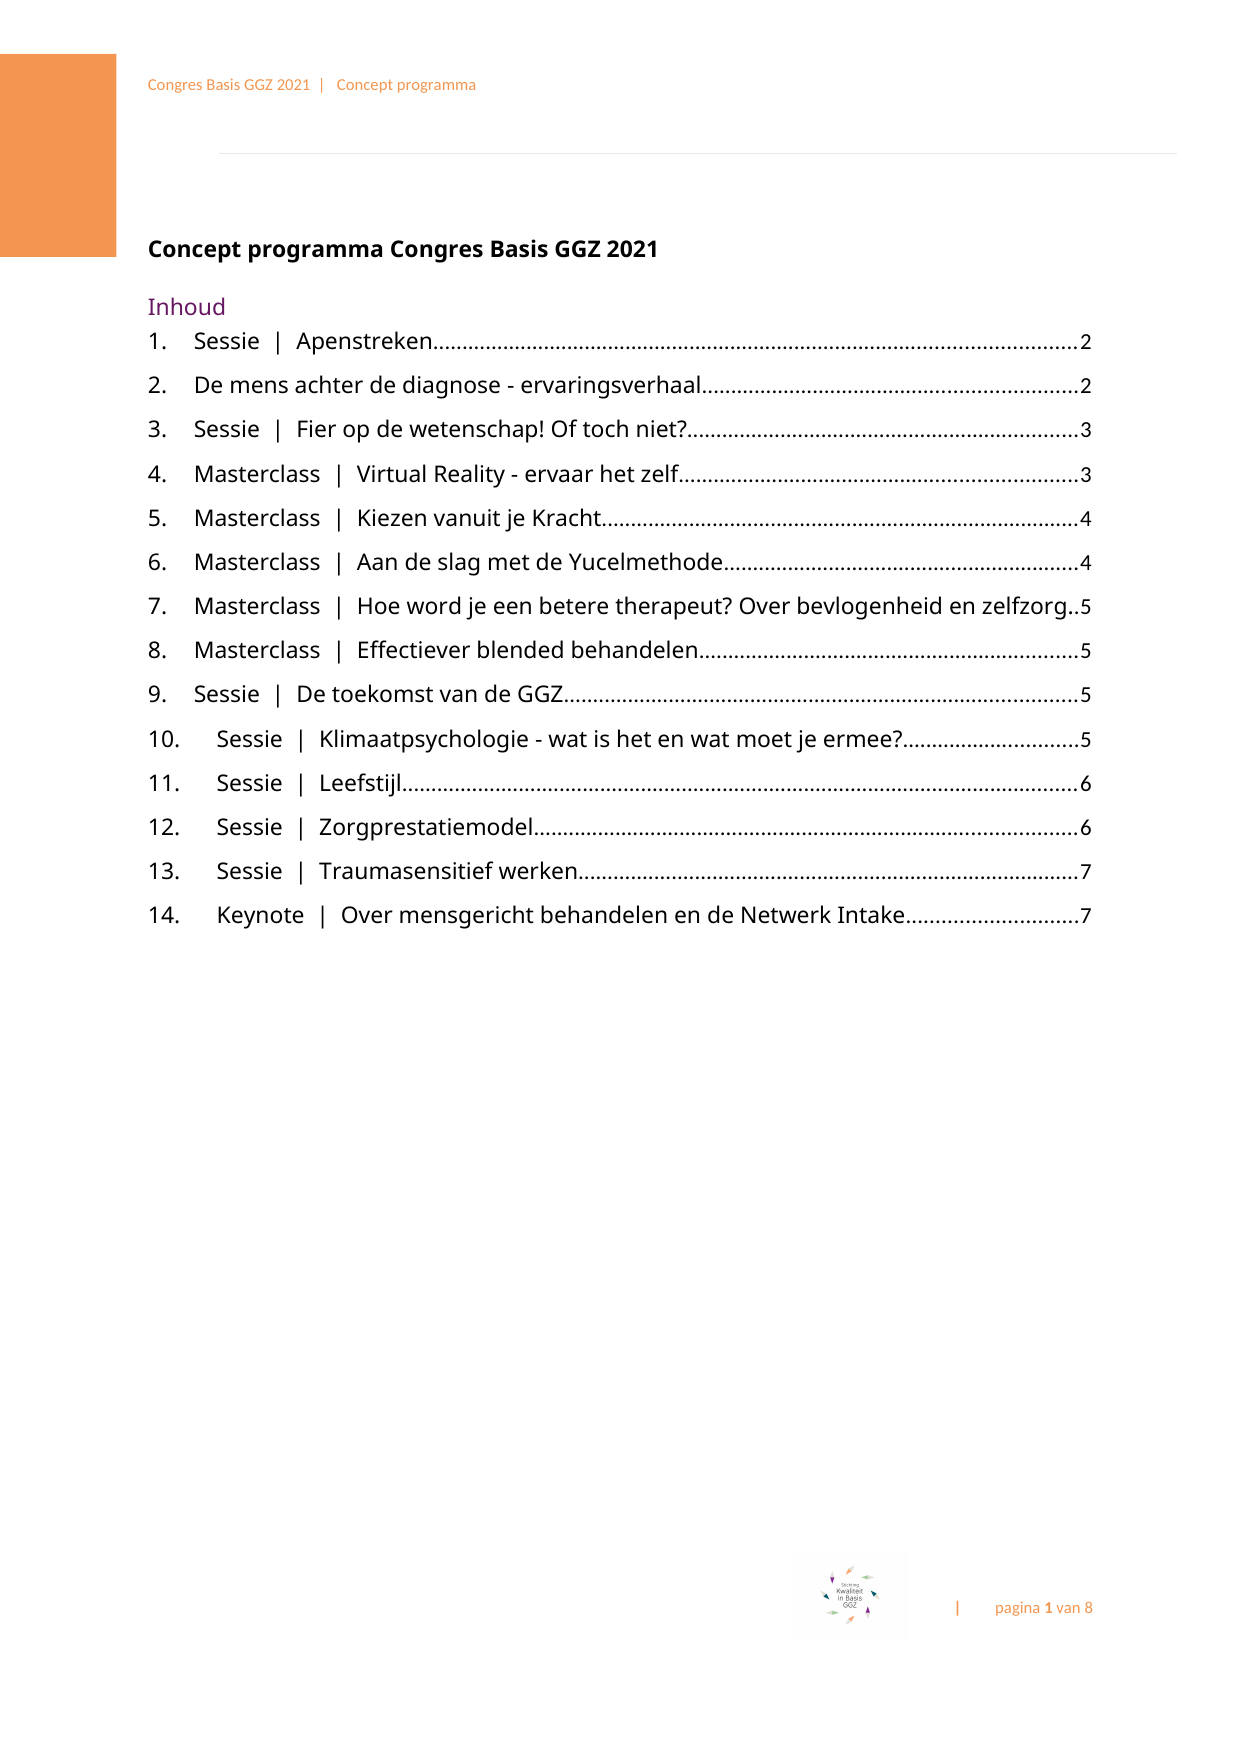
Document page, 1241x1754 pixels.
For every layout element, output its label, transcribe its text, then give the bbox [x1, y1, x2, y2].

picture [791, 1551, 909, 1639]
text Concept programma Congres Basis GGZ 2021 [148, 232, 1093, 264]
